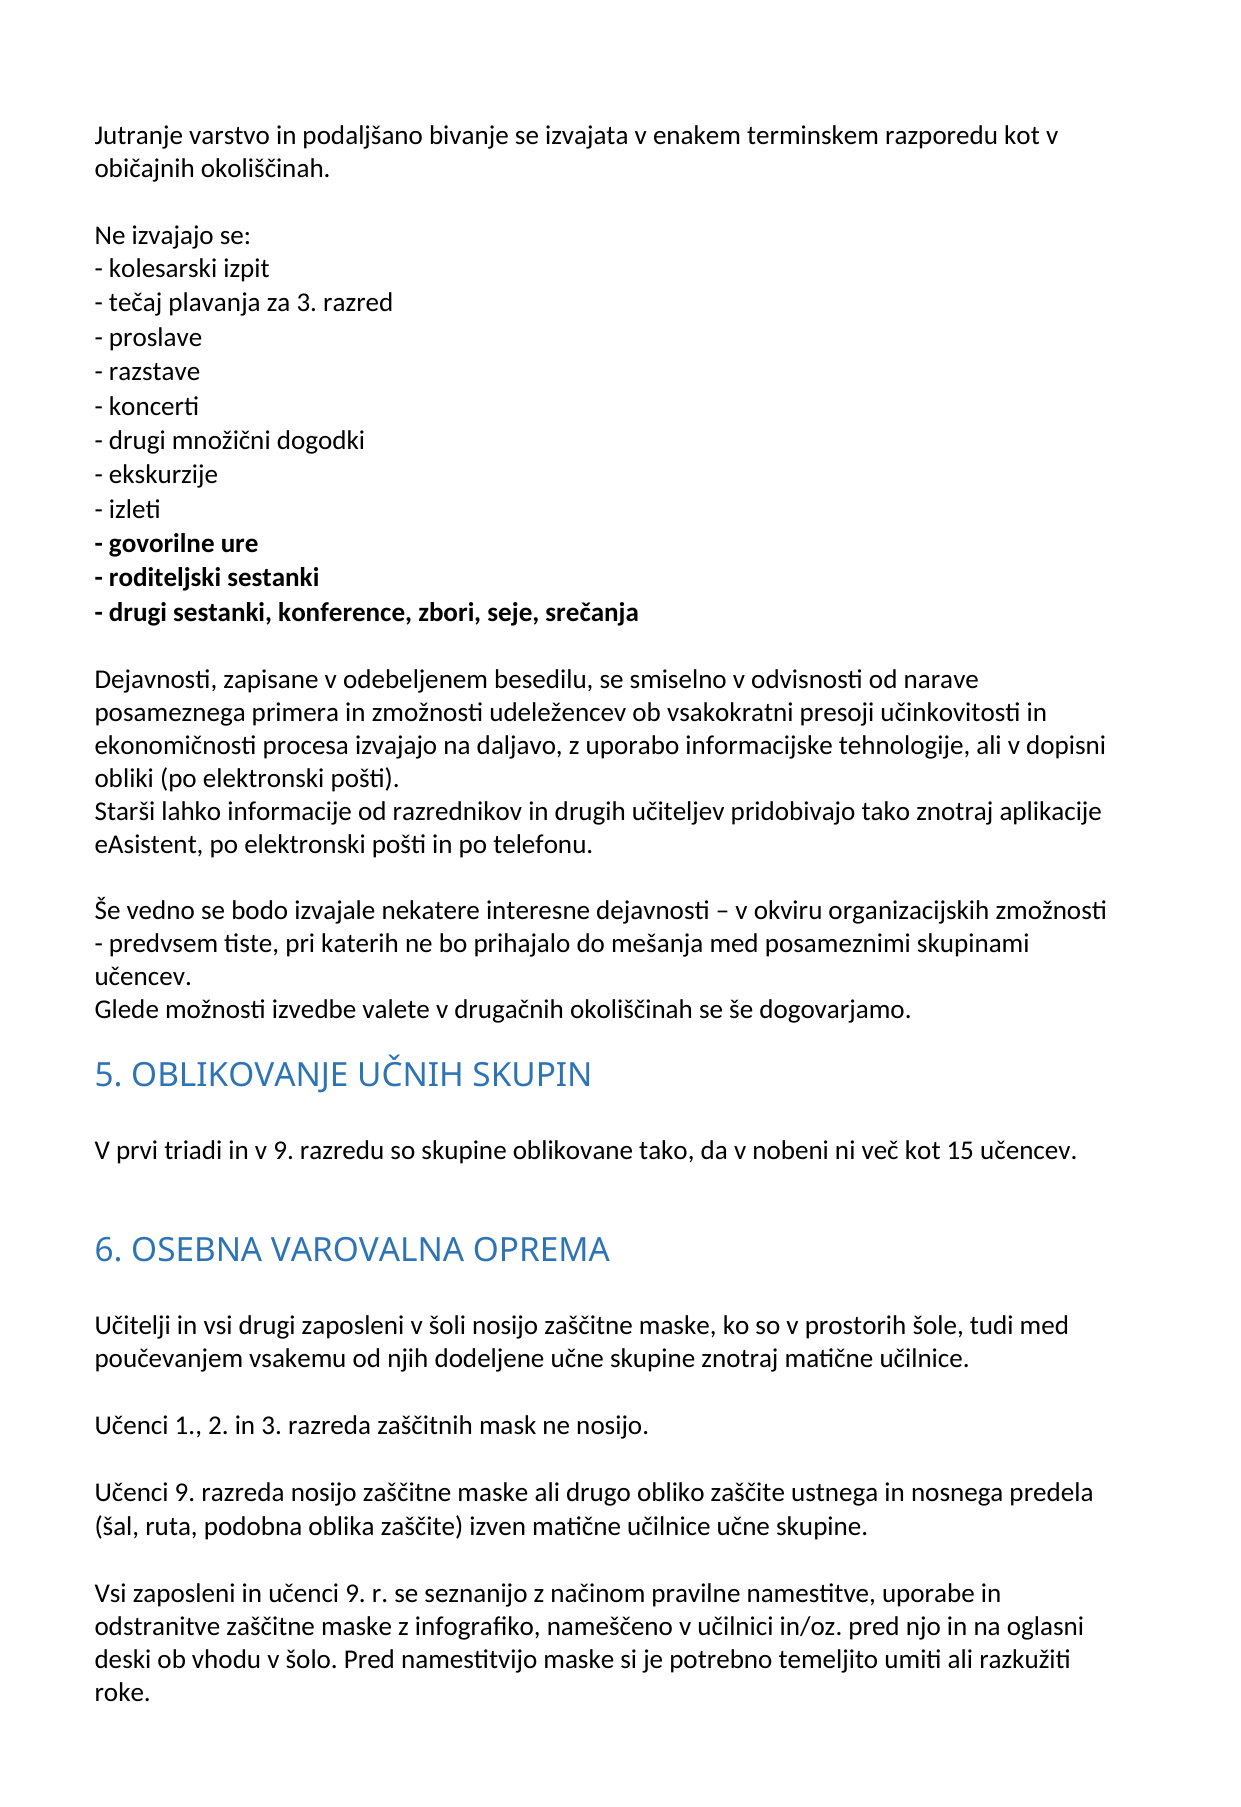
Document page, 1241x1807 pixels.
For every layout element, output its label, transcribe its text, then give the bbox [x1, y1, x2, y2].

text Glede možnosti izvedbe valete v drugačnih okoliščinah se še dogovarjamo. [94, 992, 1122, 1025]
text - ekskurzije [94, 457, 1122, 491]
text Še vedno se bodo izvajale nekatere interesne dejavnosti – v okviru organizacijskih zmožnosti - predvsem tiste, pri katerih ne bo prihajalo do mešanja med posameznimi skupinami učencev. [94, 893, 1122, 992]
text - proslave [94, 320, 1122, 353]
text Starši lahko informacije od razrednikov in drugih učiteljev pridobivajo tako znotraj aplikacije eAsistent, po elektronski pošti in po telefonu. [94, 794, 1122, 860]
text Učenci 9. razreda nosijo zaščitne maske ali drugo obliko zaščite ustnega in nosnega predela (šal, ruta, podobna oblika zaščite) izven matične učilnice učne skupine. [94, 1476, 1122, 1542]
text Učenci 1., 2. in 3. razreda zaščitnih mask ne nosijo. [94, 1408, 1122, 1442]
text V prvi triadi in v 9. razredu so skupine oblikovane tako, da v nobeni ni več kot 15 učencev. [94, 1133, 1122, 1166]
subtitle 6. OSEBNA VAROVALNA OPREMA [94, 1225, 1122, 1271]
subtitle 5. OBLIKOVANJE UČNIH SKUPIN [94, 1050, 1122, 1096]
text - roditeljski sestanki [94, 561, 1122, 594]
text - drugi sestanki, konference, zbori, seje, srečanja [94, 595, 1122, 628]
text - koncerti [94, 389, 1122, 422]
text - kolesarski izpit [94, 251, 1122, 284]
text Dejavnosti, zapisane v odebeljenem besedilu, se smiselno v odvisnosti od narave posameznega primera in zmožnosti udeležencev ob vsakokratni presoji učinkovitosti in ekonomičnosti procesa izvajajo na daljavo, z uporabo informacijske tehnologije, ali v dopisni obliki (po elektronski pošti). [94, 662, 1122, 794]
text Ne izvajajo se: [94, 218, 1122, 251]
text Učitelji in vsi drugi zaposleni v šoli nosijo zaščitne maske, ko so v prostorih šole, tudi med poučevanjem vsakemu od njih dodeljene učne skupine znotraj matične učilnice. [94, 1308, 1122, 1374]
text - izleti [94, 492, 1122, 525]
text - drugi množični dogodki [94, 423, 1122, 456]
text - govorilne ure [94, 526, 1122, 559]
text - razstave [94, 354, 1122, 387]
text - tečaj plavanja za 3. razred [94, 286, 1122, 319]
text Jutranje varstvo in podaljšano bivanje se izvajata v enakem terminskem razporedu kot v običajnih okoliščinah. [94, 118, 1122, 184]
text Vsi zaposleni in učenci 9. r. se seznanijo z načinom pravilne namestitve, uporabe in odstranitve zaščitne maske z infografiko, nameščeno v učilnici in/oz. pred njo in na oglasni deski ob vhodu v šolo. Pred namestitvijo maske si je potrebno temeljito umiti ali razkužiti roke. [94, 1576, 1122, 1708]
